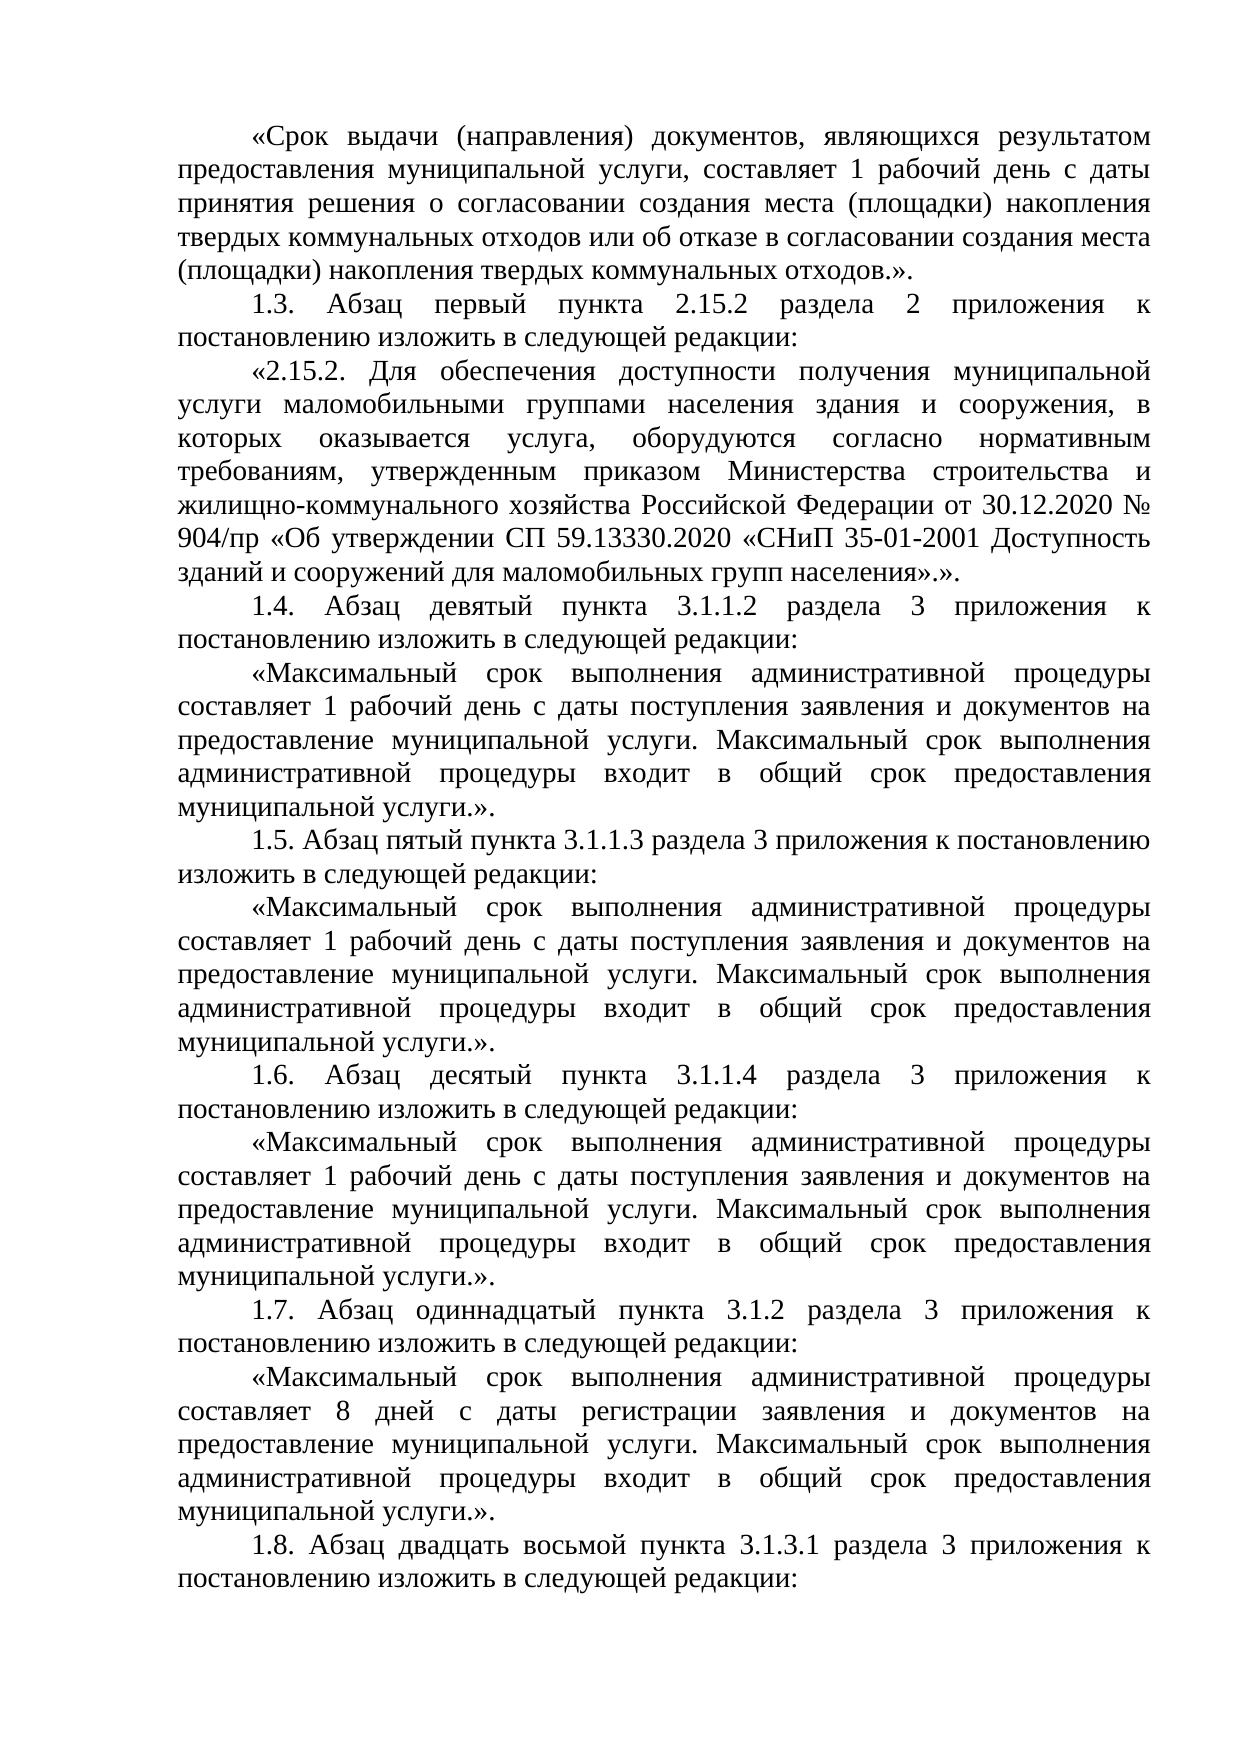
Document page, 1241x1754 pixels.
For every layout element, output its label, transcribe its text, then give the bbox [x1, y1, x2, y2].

text 1.4. Абзац девятый пункта 3.1.1.2 раздела 3 приложения к постановлению изложить в следующей редакции: [177, 588, 1152, 655]
text «Максимальный срок выполнения административной процедуры составляет 8 дней с даты регистрации заявления и документов на предоставление муниципальной услуги. Максимальный срок выполнения административной процедуры входит в общий срок предоставления муниципальной услуги.». [177, 1359, 1152, 1527]
text «2.15.2. Для обеспечения доступности получения муниципальной услуги маломобильными группами населения здания и сооружения, в которых оказывается услуга, оборудуются согласно нормативным требованиям, утвержденным приказом Министерства строительства и жилищно-коммунального хозяйства Российской Федерации от 30.12.2020 № 904/пр «Об утверждении СП 59.13330.2020 «СНиП 35-01-2001 Доступность зданий и сооружений для маломобильных групп населения».». [177, 353, 1152, 588]
text 1.3. Абзац первый пункта 2.15.2 раздела 2 приложения к постановлению изложить в следующей редакции: [177, 286, 1152, 353]
text «Максимальный срок выполнения административной процедуры составляет 1 рабочий день с даты поступления заявления и документов на предоставление муниципальной услуги. Максимальный срок выполнения административной процедуры входит в общий срок предоставления муниципальной услуги.». [177, 1124, 1152, 1292]
text 1.5. Абзац пятый пункта 3.1.1.3 раздела 3 приложения к постановлению изложить в следующей редакции: [177, 822, 1152, 889]
text «Максимальный срок выполнения административной процедуры составляет 1 рабочий день с даты поступления заявления и документов на предоставление муниципальной услуги. Максимальный срок выполнения административной процедуры входит в общий срок предоставления муниципальной услуги.». [177, 889, 1152, 1057]
text 1.8. Абзац двадцать восьмой пункта 3.1.3.1 раздела 3 приложения к постановлению изложить в следующей редакции: [177, 1527, 1152, 1594]
text 1.6. Абзац десятый пункта 3.1.1.4 раздела 3 приложения к постановлению изложить в следующей редакции: [177, 1057, 1152, 1124]
text 1.7. Абзац одиннадцатый пункта 3.1.2 раздела 3 приложения к постановлению изложить в следующей редакции: [177, 1292, 1152, 1359]
text «Максимальный срок выполнения административной процедуры составляет 1 рабочий день с даты поступления заявления и документов на предоставление муниципальной услуги. Максимальный срок выполнения административной процедуры входит в общий срок предоставления муниципальной услуги.». [177, 655, 1152, 822]
text «Срок выдачи (направления) документов, являющихся результатом предоставления муниципальной услуги, составляет 1 рабочий день с даты принятия решения о согласовании создания места (площадки) накопления твердых коммунальных отходов или об отказе в согласовании создания места (площадки) накопления твердых коммунальных отходов.». [177, 118, 1152, 286]
